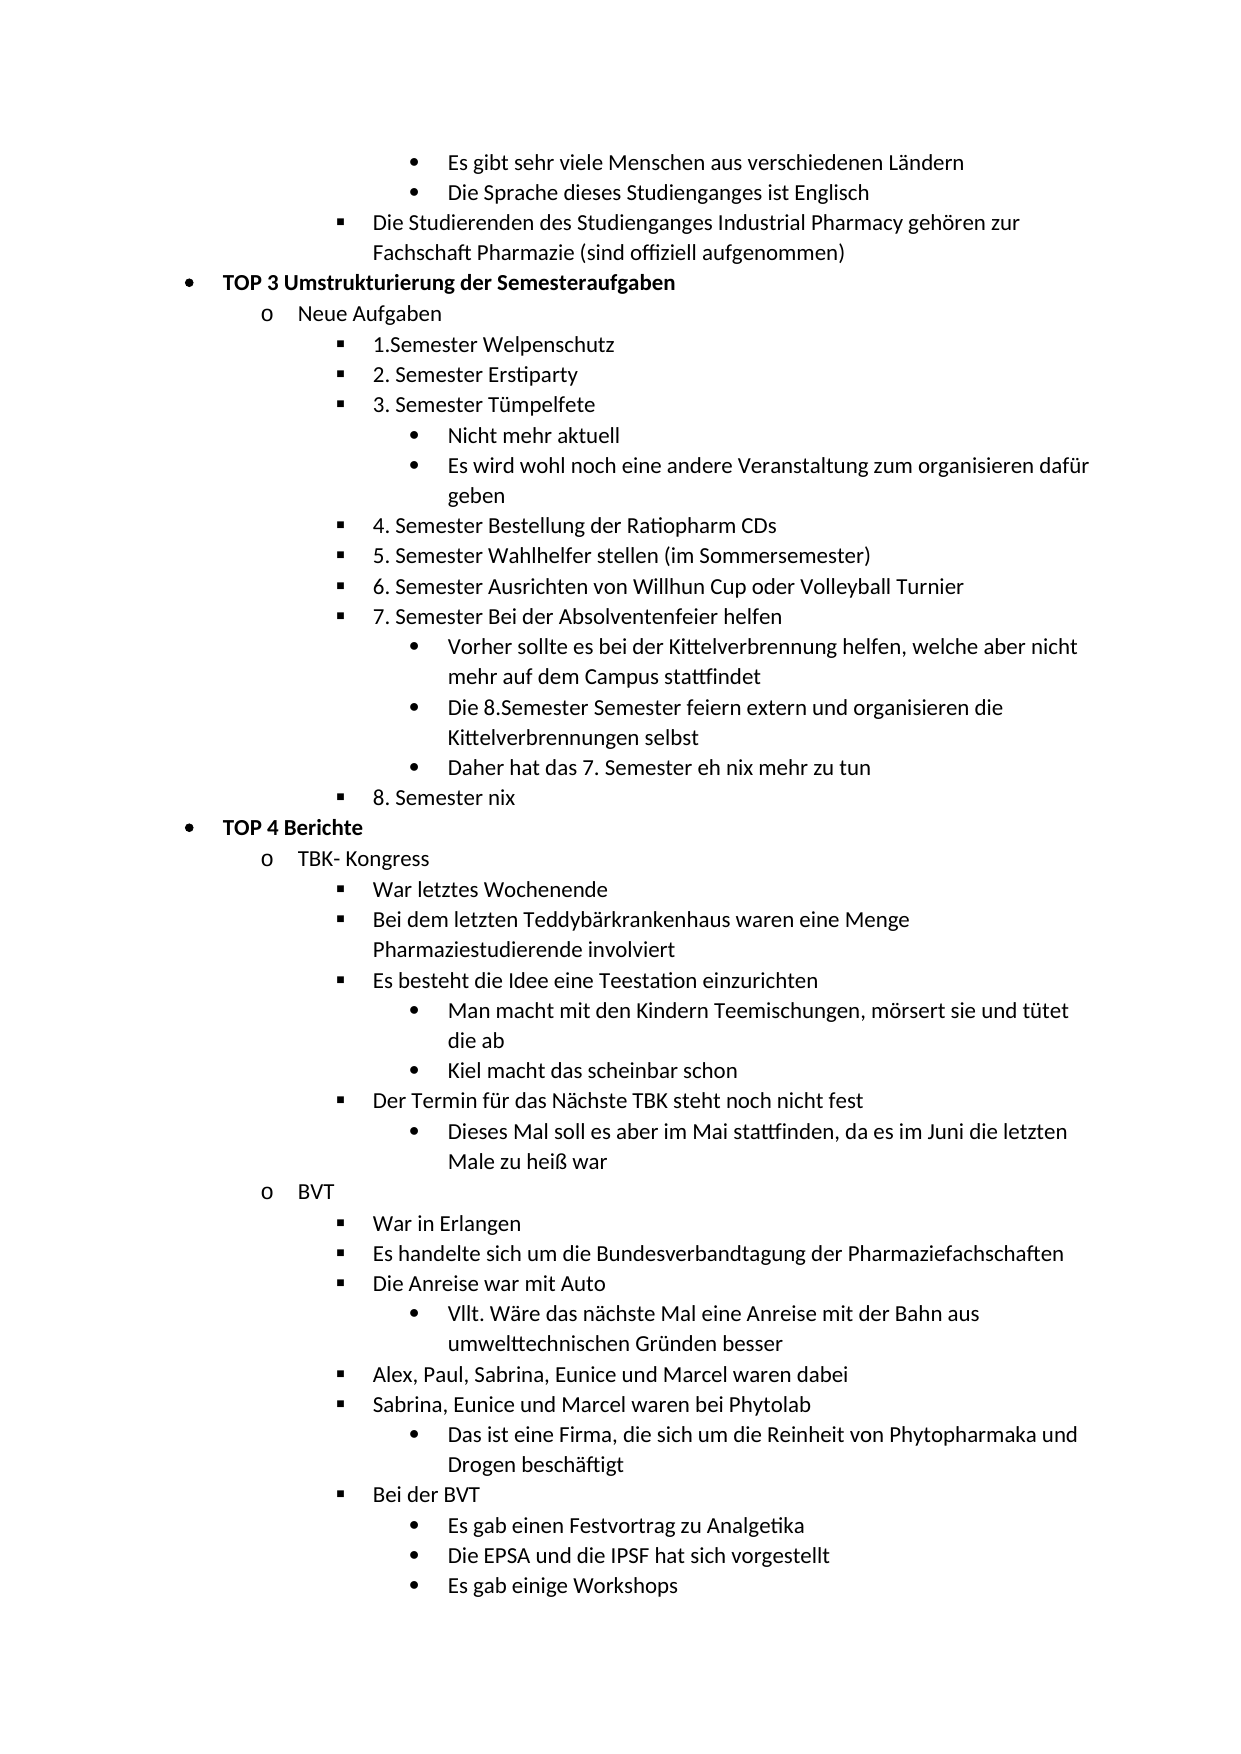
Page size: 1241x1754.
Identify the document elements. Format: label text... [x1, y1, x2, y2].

list Es gibt sehr viele Menschen aus verschiedenen Ländern [410, 148, 1093, 176]
list Alex, Paul, Sabrina, Eunice und Marcel waren dabei [335, 1360, 1093, 1388]
list 2. Semester Erstiparty [335, 360, 1093, 388]
list Die Studierenden des Studienganges Industrial Pharmacy gehören zur Fachschaft Pharmazie (sind offiziell aufgenommen) [335, 208, 1093, 266]
list War in Erlangen [335, 1209, 1093, 1237]
list BVT [260, 1177, 1093, 1206]
list War letztes Wochenende [335, 875, 1093, 903]
list 3. Semester Tümpelfete [335, 391, 1093, 418]
list 1.Semester Welpenschutz [335, 330, 1093, 358]
list Bei dem letzten Teddybärkrankenhaus waren eine Menge Pharmaziestudierende involviert [335, 905, 1093, 963]
list Dieses Mal soll es aber im Mai stattfinden, da es im Juni die letzten Male zu heiß war [410, 1117, 1093, 1175]
list Kiel macht das scheinbar schon [410, 1056, 1093, 1084]
list Vorher sollte es bei der Kittelverbrennung helfen, welche aber nicht mehr auf dem Campus stattfindet [410, 632, 1093, 690]
list Bei der BVT [335, 1481, 1093, 1508]
list Die Sprache dieses Studienganges ist Englisch [410, 178, 1093, 206]
list Das ist eine Firma, die sich um die Reinheit von Phytopharmaka und Drogen beschäftigt [410, 1420, 1093, 1478]
list TOP 3 Umstrukturierung der Semesteraufgaben [185, 268, 1093, 296]
list TBK- Kongress [260, 844, 1093, 873]
list Die Anreise war mit Auto [335, 1269, 1093, 1297]
list Nicht mehr aktuell [410, 421, 1093, 449]
list Neue Aufgaben [260, 299, 1093, 328]
list Die 8.Semester Semester feiern extern und organisieren die Kittelverbrennungen selbst [410, 693, 1093, 751]
list Es besteht die Idee eine Teestation einzurichten [335, 966, 1093, 994]
list Man macht mit den Kindern Teemischungen, mörsert sie und tütet die ab [410, 996, 1093, 1054]
list 8. Semester nix [335, 783, 1093, 811]
list Es gab einige Workshops [410, 1571, 1093, 1599]
list Es handelte sich um die Bundesverbandtagung der Pharmaziefachschaften [335, 1239, 1093, 1267]
list 4. Semester Bestellung der Ratiopharm CDs [335, 511, 1093, 539]
list Vllt. Wäre das nächste Mal eine Anreise mit der Bahn aus umwelttechnischen Gründen besser [410, 1299, 1093, 1357]
list Die EPSA und die IPSF hat sich vorgestellt [410, 1541, 1093, 1569]
list 6. Semester Ausrichten von Willhun Cup oder Volleyball Turnier [335, 572, 1093, 600]
list Es wird wohl noch eine andere Veranstaltung zum organisieren dafür geben [410, 451, 1093, 509]
list TOP 4 Berichte [185, 813, 1093, 841]
list Sabrina, Eunice und Marcel waren bei Phytolab [335, 1390, 1093, 1418]
list Der Termin für das Nächste TBK steht noch nicht fest [335, 1087, 1093, 1114]
list 7. Semester Bei der Absolventenfeier helfen [335, 602, 1093, 630]
list Es gab einen Festvortrag zu Analgetika [410, 1511, 1093, 1539]
list Daher hat das 7. Semester eh nix mehr zu tun [410, 753, 1093, 781]
list 5. Semester Wahlhelfer stellen (im Sommersemester) [335, 542, 1093, 569]
